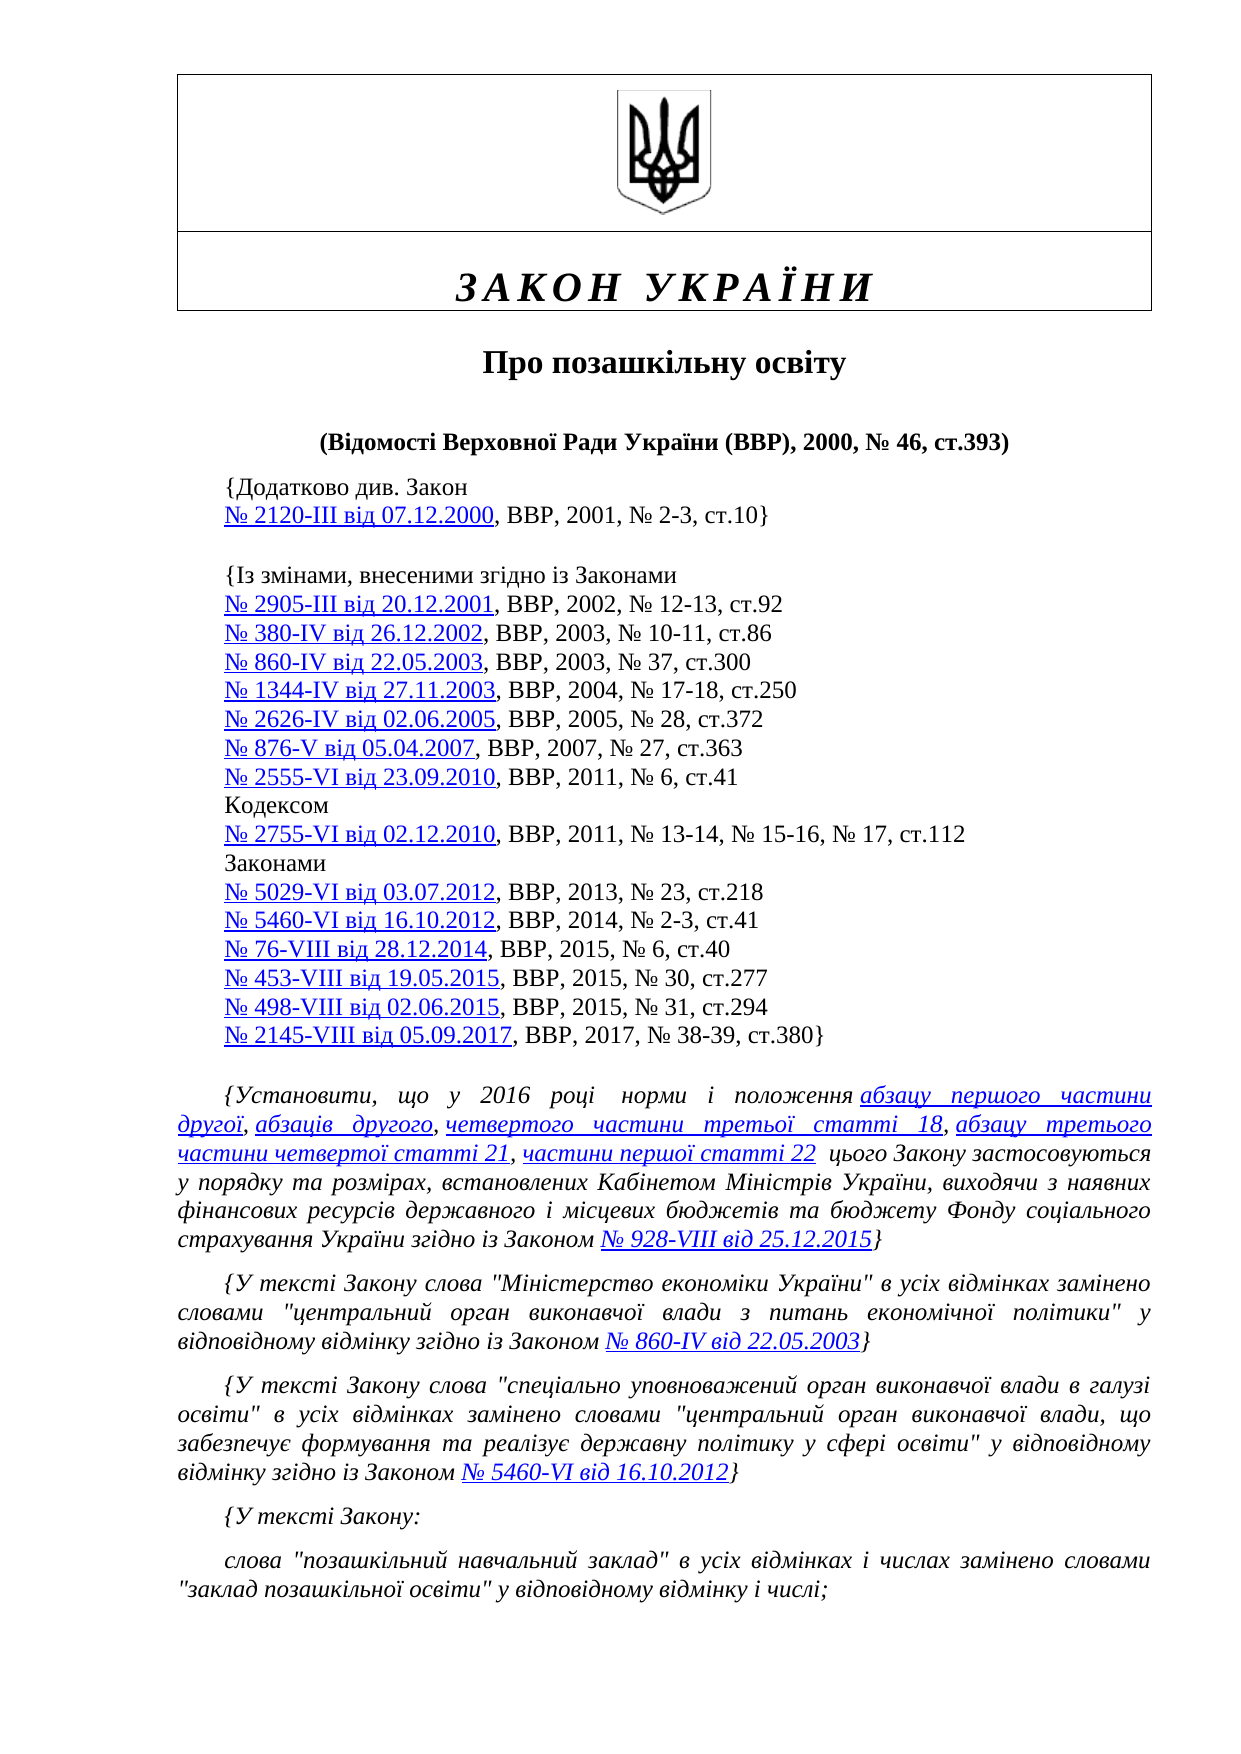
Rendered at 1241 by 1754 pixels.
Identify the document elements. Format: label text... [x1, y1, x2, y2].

picture [617, 90, 712, 215]
table_cell ЗАКОН УКРАЇНИ [178, 232, 1151, 310]
text Про позашкільну освіту [224, 342, 1105, 380]
text {Додатково див. Закон № 2120-III від 07.12.2000, ВВР, 2001, № 2-3, ст.10} [224, 472, 1105, 529]
text (Відомості Верховної Ради України (ВВР), 2000, № 46, ст.393) [224, 427, 1105, 456]
text слова "позашкільний навчальний заклад" в усіх відмінках і числах замінено словами "заклад позашкільної освіти" у відповідному відмінку і числі; [177, 1545, 1152, 1603]
text {Установити, що у 2016 році норми і положення абзацу першого частини другої, абзаців другого, четвертого частини третьої статті 18, абзацу третього частини четвертої статті 21, частини першої статті 22 цього Закону застосовуються у порядку та розмірах, встановлених Кабінетом Міністрів України, виходячи з наявних фінансових ресурсів державного і місцевих бюджетів та бюджету Фонду соціального страхування України згідно із Законом № 928-VIII від 25.12.2015} [177, 1080, 1152, 1253]
text {Із змінами, внесеними згідно із Законами № 2905-III від 20.12.2001, ВВР, 2002, № 12-13, ст.92 № 380-IV від 26.12.2002, ВВР, 2003, № 10-11, ст.86 № 860-IV від 22.05.2003, ВВР, 2003, № 37, ст.300 № 1344-IV від 27.11.2003, ВВР, 2004, № 17-18, ст.250 № 2626-IV від 02.06.2005, ВВР, 2005, № 28, ст.372 № 876-V від 05.04.2007, ВВР, 2007, № 27, ст.363 № 2555-VI від 23.09.2010, ВВР, 2011, № 6, ст.41 Кодексом № 2755-VI від 02.12.2010, ВВР, 2011, № 13-14, № 15-16, № 17, ст.112 Законами № 5029-VI від 03.07.2012, ВВР, 2013, № 23, ст.218 № 5460-VI від 16.10.2012, ВВР, 2014, № 2-3, ст.41 № 76-VIII від 28.12.2014, ВВР, 2015, № 6, ст.40 № 453-VIII від 19.05.2015, ВВР, 2015, № 30, ст.277 № 498-VIII від 02.06.2015, ВВР, 2015, № 31, ст.294 № 2145-VIII від 05.09.2017, ВВР, 2017, № 38-39, ст.380} [224, 560, 1105, 1049]
text {У тексті Закону слова "Міністерство економіки України" в усіх відмінках замінено словами "центральний орган виконавчої влади з питань економічної політики" у відповідному відмінку згідно із Законом № 860-IV від 22.05.2003} [177, 1268, 1152, 1355]
text {У тексті Закону слова "спеціально уповноважений орган виконавчої влади в галузі освіти" в усіх відмінках замінено словами "центральний орган виконавчої влади, що забезпечує формування та реалізує державну політику у сфері освіти" у відповідному відмінку згідно із Законом № 5460-VI від 16.10.2012} [177, 1370, 1152, 1485]
text {У тексті Закону: [177, 1501, 1152, 1530]
table_header [178, 75, 1151, 231]
